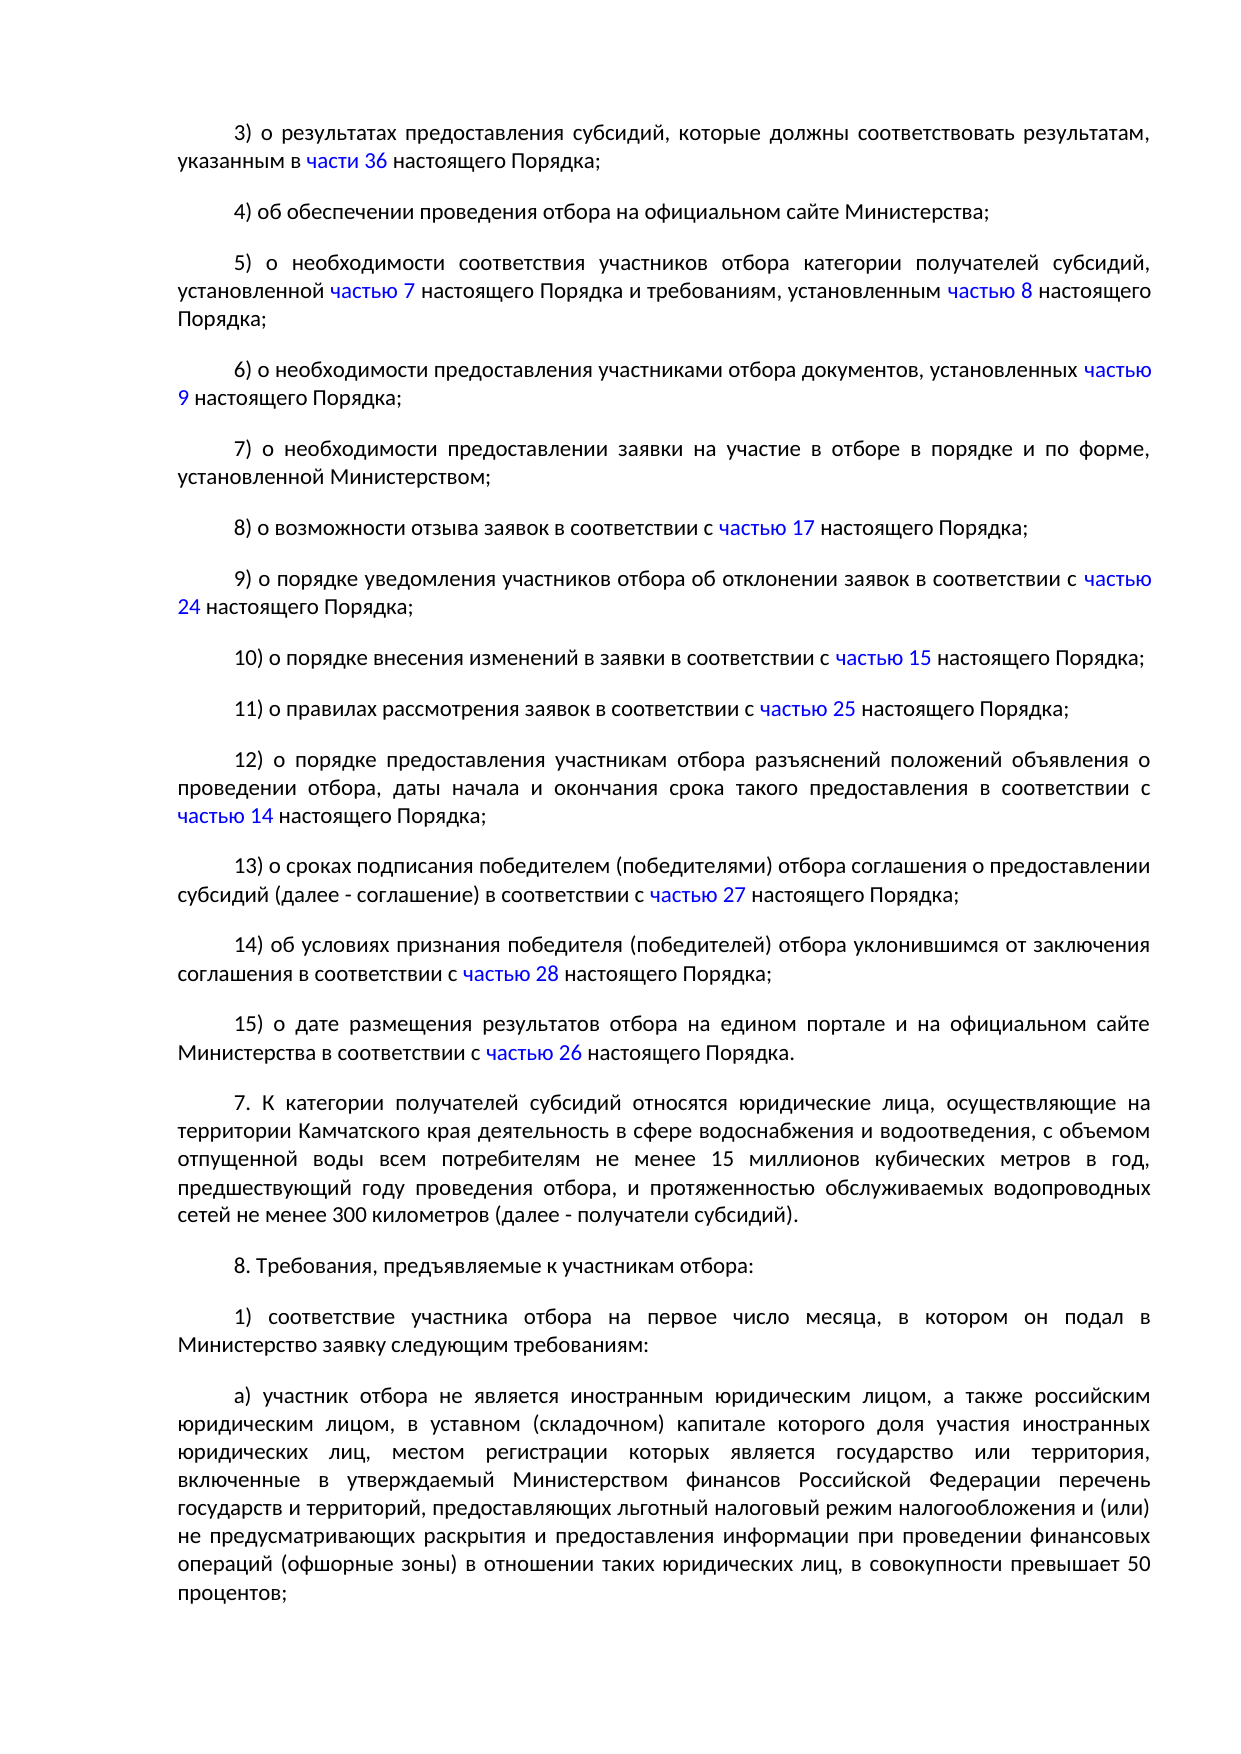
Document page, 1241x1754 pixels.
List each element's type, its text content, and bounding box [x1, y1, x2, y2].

text 11) о правилах рассмотрения заявок в соответствии с частью 25 настоящего Порядка; [177, 694, 1152, 722]
text 3) о результатах предоставления субсидий, которые должны соответствовать результатам, указанным в части 36 настоящего Порядка; [177, 118, 1152, 174]
text 14) об условиях признания победителя (победителей) отбора уклонившимся от заключения соглашения в соответствии с частью 28 настоящего Порядка; [177, 931, 1152, 987]
text 6) о необходимости предоставления участниками отбора документов, установленных частью 9 настоящего Порядка; [177, 355, 1152, 411]
text 13) о сроках подписания победителем (победителями) отбора соглашения о предоставлении субсидий (далее - соглашение) в соответствии с частью 27 настоящего Порядка; [177, 852, 1152, 908]
text а) участник отбора не является иностранным юридическим лицом, а также российским юридическим лицом, в уставном (складочном) капитале которого доля участия иностранных юридических лиц, местом регистрации которых является государство или территория, включенные в утверждаемый Министерством финансов Российской Федерации перечень государств и территорий, предоставляющих льготный налоговый режим налогообложения и (или) не предусматривающих раскрытия и предоставления информации при проведении финансовых операций (офшорные зоны) в отношении таких юридических лиц, в совокупности превышает 50 процентов; [177, 1381, 1152, 1606]
text 9) о порядке уведомления участников отбора об отклонении заявок в соответствии с частью 24 настоящего Порядка; [177, 564, 1152, 620]
text 4) об обеспечении проведения отбора на официальном сайте Министерства; [177, 197, 1152, 225]
text 1) соответствие участника отбора на первое число месяца, в котором он подал в Министерство заявку следующим требованиям: [177, 1302, 1152, 1358]
text 7. К категории получателей субсидий относятся юридические лица, осуществляющие на территории Камчатского края деятельность в сфере водоснабжения и водоотведения, с объемом отпущенной воды всем потребителям не менее 15 миллионов кубических метров в год, предшествующий году проведения отбора, и протяженностью обслуживаемых водопроводных сетей не менее 300 километров (далее - получатели субсидий). [177, 1088, 1152, 1229]
text 10) о порядке внесения изменений в заявки в соответствии с частью 15 настоящего Порядка; [177, 643, 1152, 671]
text 15) о дате размещения результатов отбора на едином портале и на официальном сайте Министерства в соответствии с частью 26 настоящего Порядка. [177, 1009, 1152, 1066]
text 8) о возможности отзыва заявок в соответствии с частью 17 настоящего Порядка; [177, 513, 1152, 541]
text 8. Требования, предъявляемые к участникам отбора: [177, 1252, 1152, 1279]
text 5) о необходимости соответствия участников отбора категории получателей субсидий, установленной частью 7 настоящего Порядка и требованиям, установленным частью 8 настоящего Порядка; [177, 248, 1152, 332]
text 12) о порядке предоставления участникам отбора разъяснений положений объявления о проведении отбора, даты начала и окончания срока такого предоставления в соответствии с частью 14 настоящего Порядка; [177, 745, 1152, 829]
text 7) о необходимости предоставлении заявки на участие в отборе в порядке и по форме, установленной Министерством; [177, 434, 1152, 490]
